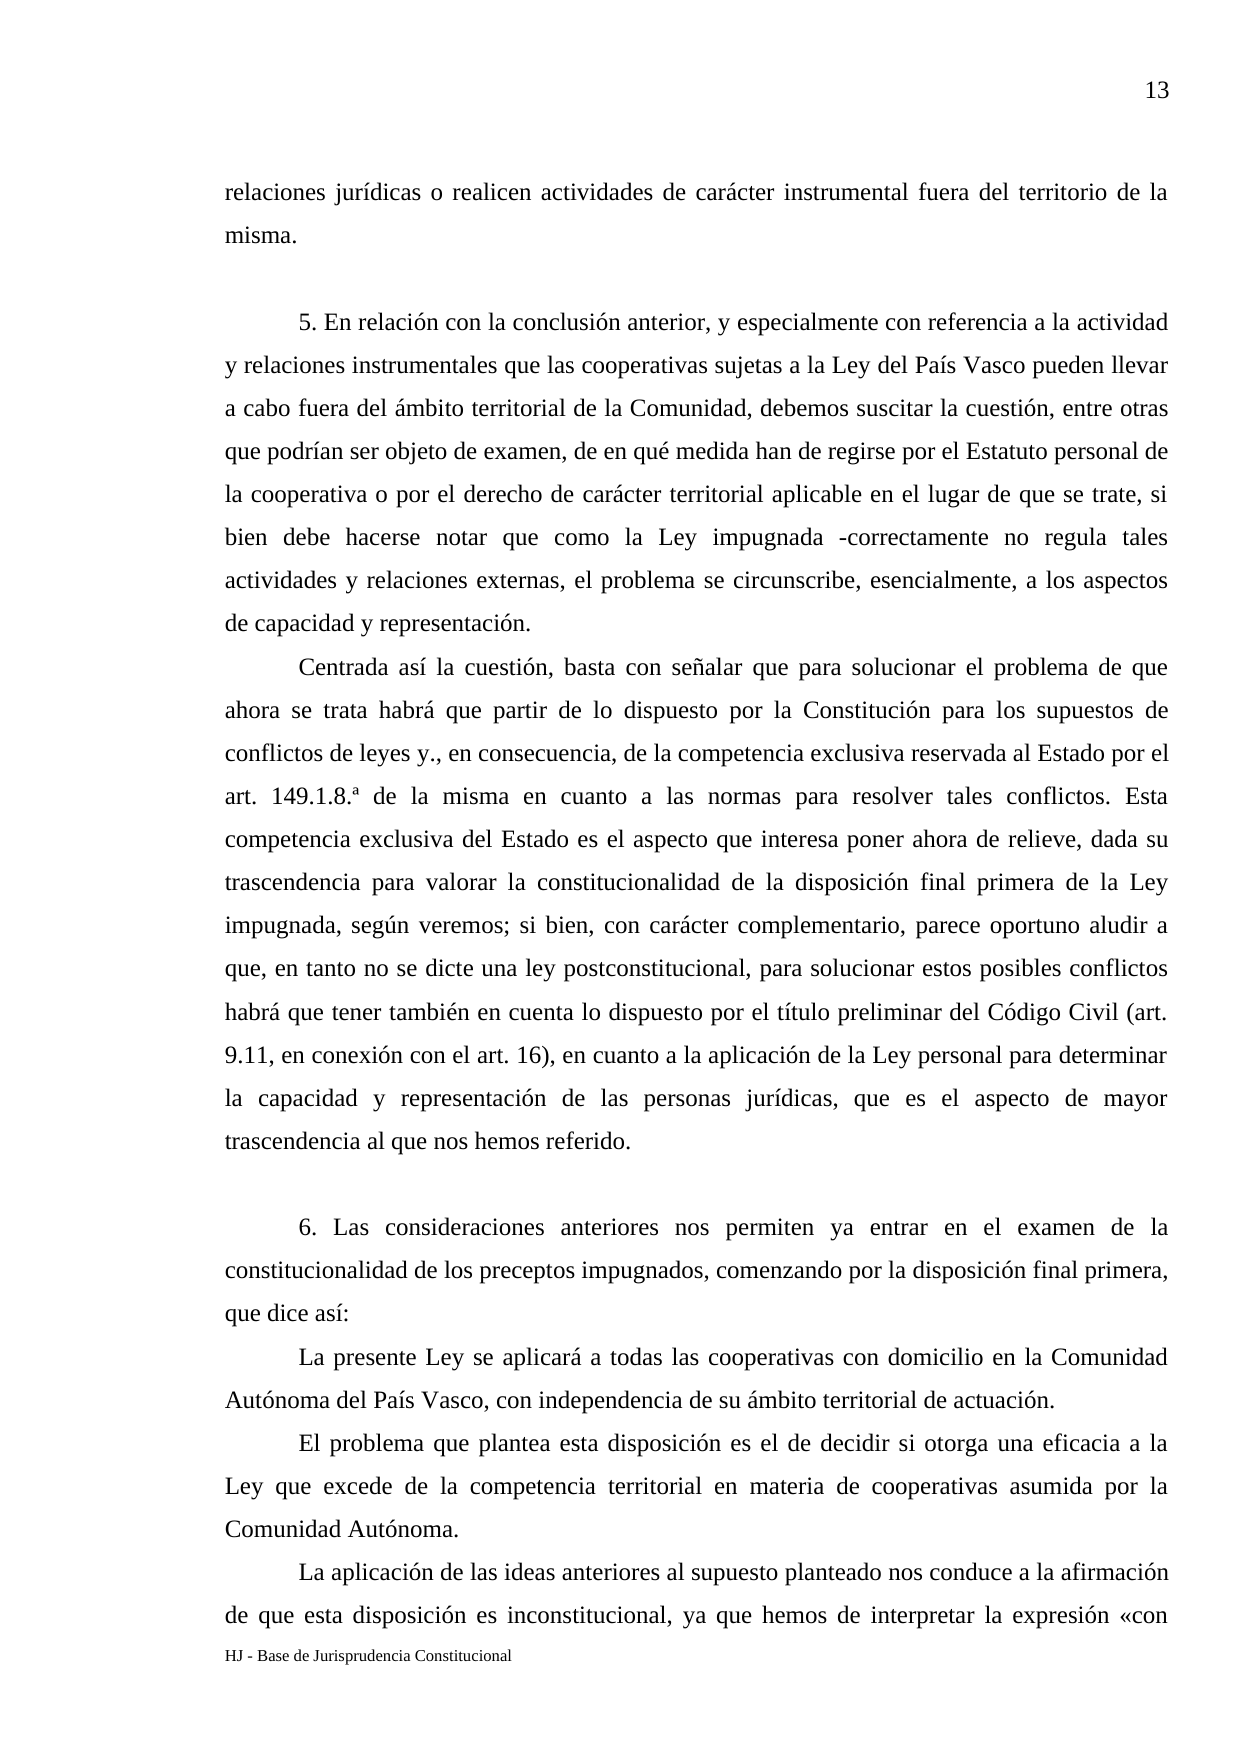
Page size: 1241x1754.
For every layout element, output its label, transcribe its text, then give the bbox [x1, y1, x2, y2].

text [224, 177, 1169, 249]
text 5. En relación con la conclusión anterior, y especialmente con referencia a la actividad y relaciones instrumentales que las cooperativas sujetas a la Ley del País Vasco pueden llevar a cabo fuera del ámbito territorial de la Comunidad, debemos suscitar la cuestión, entre otras que podrían ser objeto de examen, de en qué medida han de regirse por el Estatuto personal de la cooperativa o por el derecho de carácter territorial aplicable en el lugar de que se trate, si bien debe hacerse notar que como la Ley impugnada -correctamente no regula tales actividades y relaciones externas, el problema se circunscribe, esencialmente, a los aspectos de capacidad y representación. [224, 307, 1169, 637]
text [224, 1557, 1169, 1629]
text La presente Ley se aplicará a todas las cooperativas con domicilio en la Comunidad Autónoma del País Vasco, con independencia de su ámbito territorial de actuación. [224, 1342, 1169, 1413]
text Centrada así la cuestión, basta con señalar que para solucionar el problema de que ahora se trata habrá que partir de lo dispuesto por la Constitución para los supuestos de conflictos de leyes y., en consecuencia, de la competencia exclusiva reservada al Estado por el art. 149.1.8.ª de la misma en cuanto a las normas para resolver tales conflictos. Esta competencia exclusiva del Estado es el aspecto que interesa poner ahora de relieve, dada su trascendencia para valorar la constitucionalidad de la disposición final primera de la Ley impugnada, según veremos; si bien, con carácter complementario, parece oportuno aludir a que, en tanto no se dicte una ley postconstitucional, para solucionar estos posibles conflictos habrá que tener también en cuenta lo dispuesto por el título preliminar del Código Civil (art. 9.11, en conexión con el art. 16), en cuanto a la aplicación de la Ley personal para determinar la capacidad y representación de las personas jurídicas, que es el aspecto de mayor trascendencia al que nos hemos referido. [224, 652, 1169, 1155]
text 6. Las consideraciones anteriores nos permiten ya entrar en el examen de la constitucionalidad de los preceptos impugnados, comenzando por la disposición final primera, que dice así: [224, 1212, 1169, 1327]
text El problema que plantea esta disposición es el de decidir si otorga una eficacia a la Ley que excede de la competencia territorial en materia de cooperativas asumida por la Comunidad Autónoma. [224, 1428, 1169, 1543]
